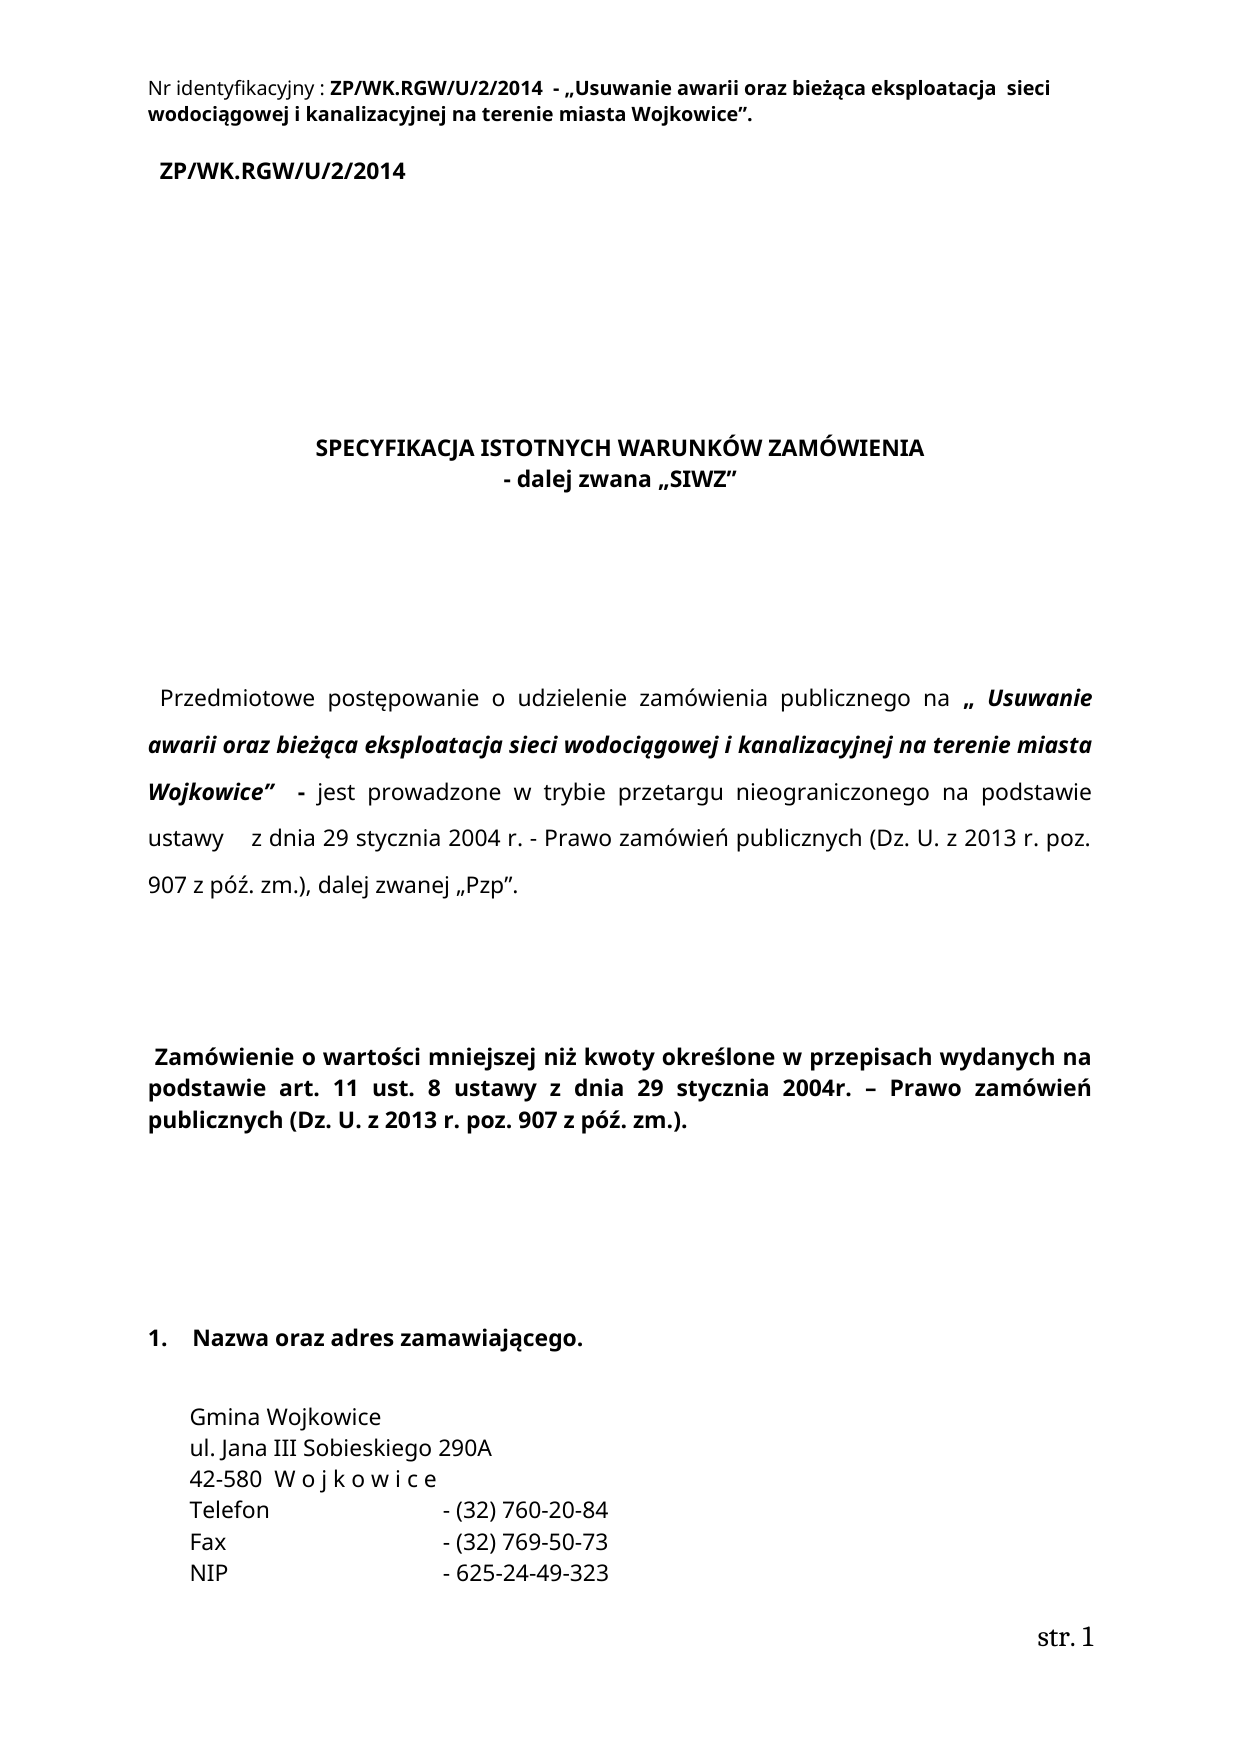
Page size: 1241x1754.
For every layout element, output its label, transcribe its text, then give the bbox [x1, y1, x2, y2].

text Telefon - (32) 760-20-84 [148, 1494, 1093, 1525]
text ul. Jana III Sobieskiego 290A [148, 1432, 1093, 1463]
text - dalej zwana „SIWZ” [148, 463, 1093, 494]
text NIP - 625-24-49-323 [148, 1557, 1093, 1588]
text ZP/WK.RGW/U/2/2014 [148, 155, 1093, 186]
text Gmina Wojkowice [148, 1400, 1093, 1432]
text 42-580 W o j k o w i c e [148, 1463, 1093, 1494]
text Zamówienie o wartości mniejszej niż kwoty określone w przepisach wydanych na podstawie art. 11 ust. 8 ustawy z dnia 29 stycznia 2004r. – Prawo zamówień publicznych (Dz. U. z 2013 r. poz. 907 z póź. zm.). [148, 1041, 1093, 1135]
text Fax - (32) 769-50-73 [148, 1525, 1093, 1557]
title Przedmiotowe postępowanie o udzielenie zamówienia publicznego na „ Usuwanie awarii oraz bieżąca eksploatacja sieci wodociągowej i kanalizacyjnej na terenie miasta Wojkowice” - jest prowadzone w trybie przetargu nieograniczonego na podstawie ustawy z dnia 29 stycznia 2004 r. - Prawo zamówień publicznych (Dz. U. z 2013 r. poz. 907 z póź. zm.), dalej zwanej „Pzp”. [148, 682, 1093, 900]
subtitle SPECYFIKACJA ISTOTNYCH WARUNKÓW ZAMÓWIENIA [148, 432, 1093, 463]
list Nazwa oraz adres zamawiającego. [148, 1322, 1093, 1353]
